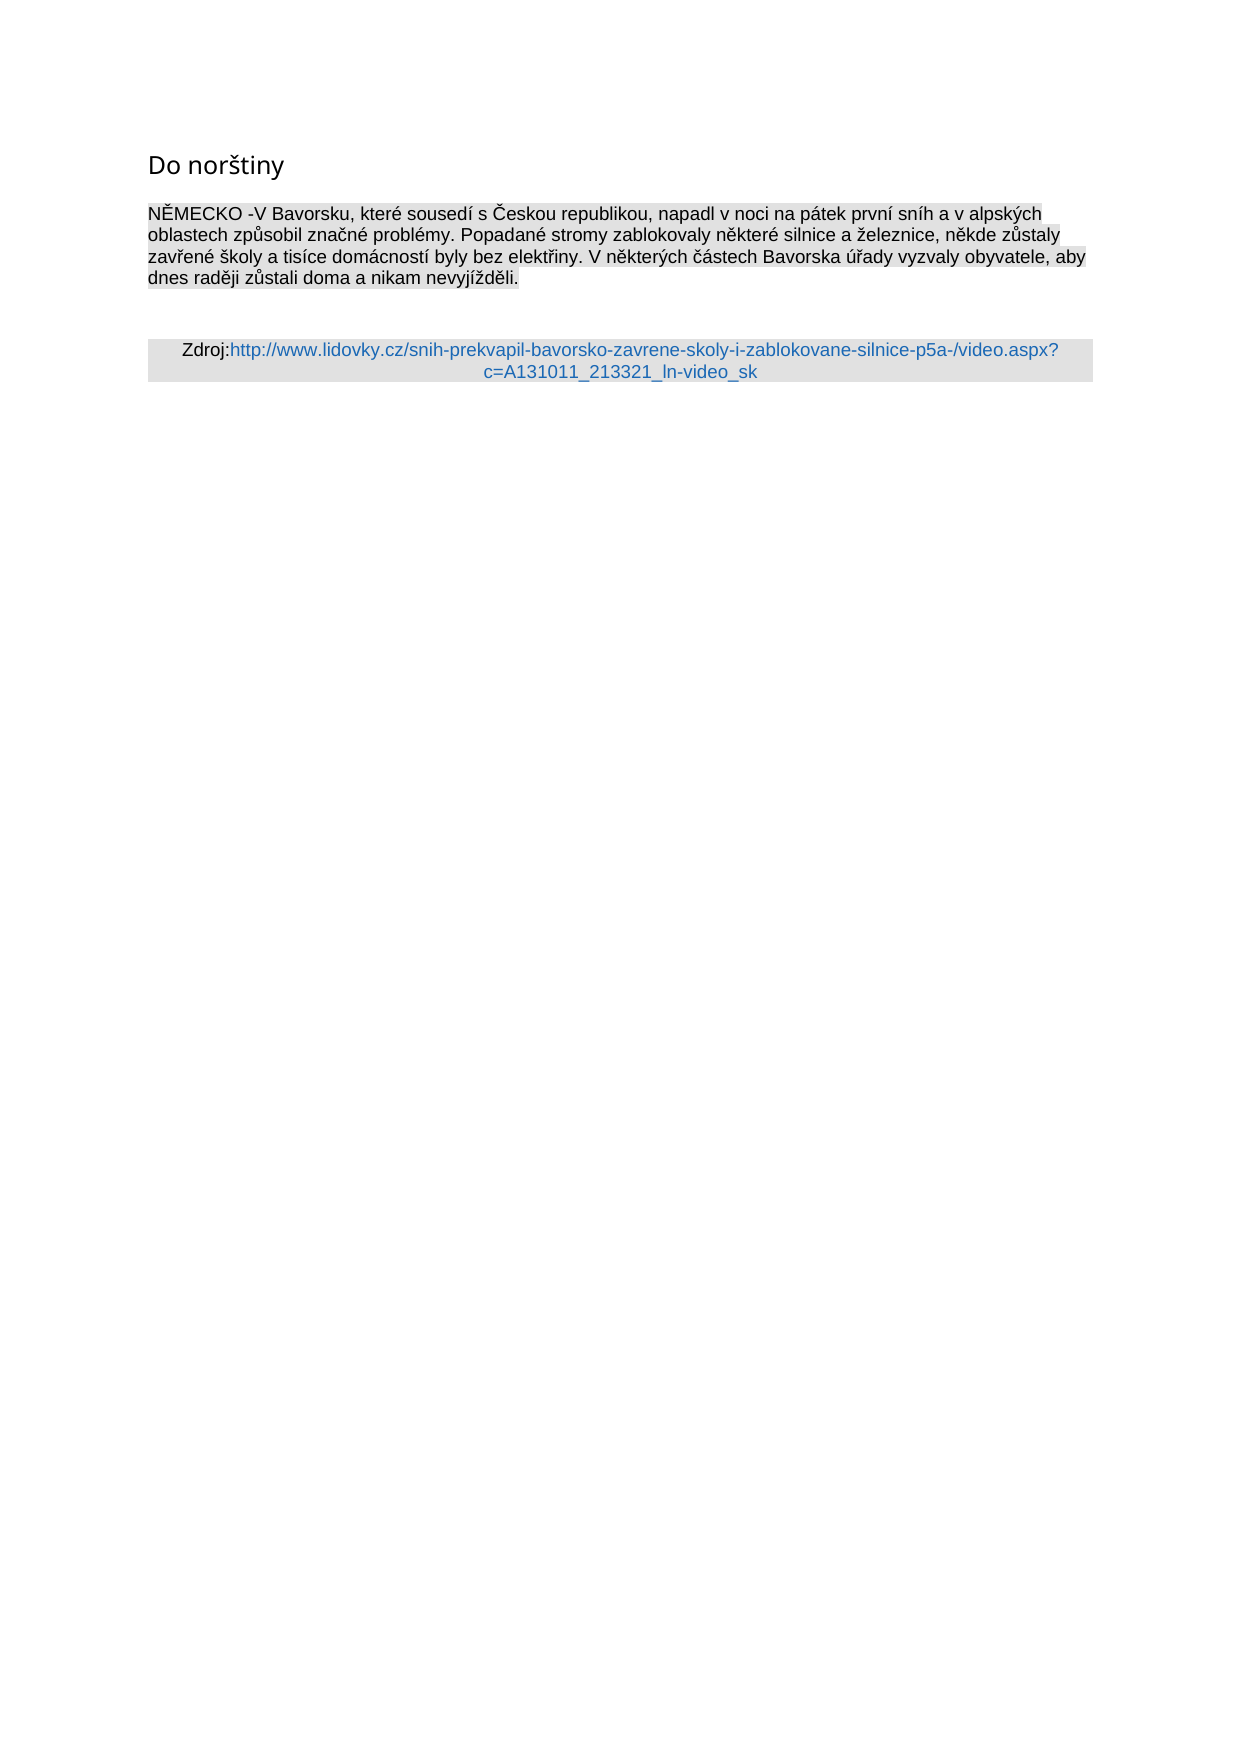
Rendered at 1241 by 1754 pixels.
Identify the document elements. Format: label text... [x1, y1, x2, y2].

text Zdroj:http://www.lidovky.cz/snih-prekvapil-bavorsko-zavrene-skoly-i-zablokovane-silnice-p5a-/video.aspx?c=A131011_213321_ln-video_sk [148, 339, 1093, 382]
text NĚMECKO -V Bavorsku, které sousedí s Českou republikou, napadl v noci na pátek první sníh a v alpských oblastech způsobil značné problémy. Popadané stromy zablokovaly některé silnice a železnice, někde zůstaly zavřené školy a tisíce domácností byly bez elektřiny. V některých částech Bavorska úřady vyzvaly obyvatele, aby dnes raději zůstali doma a nikam nevyjížděli. [148, 202, 1093, 289]
text Do norštiny [148, 148, 1093, 182]
